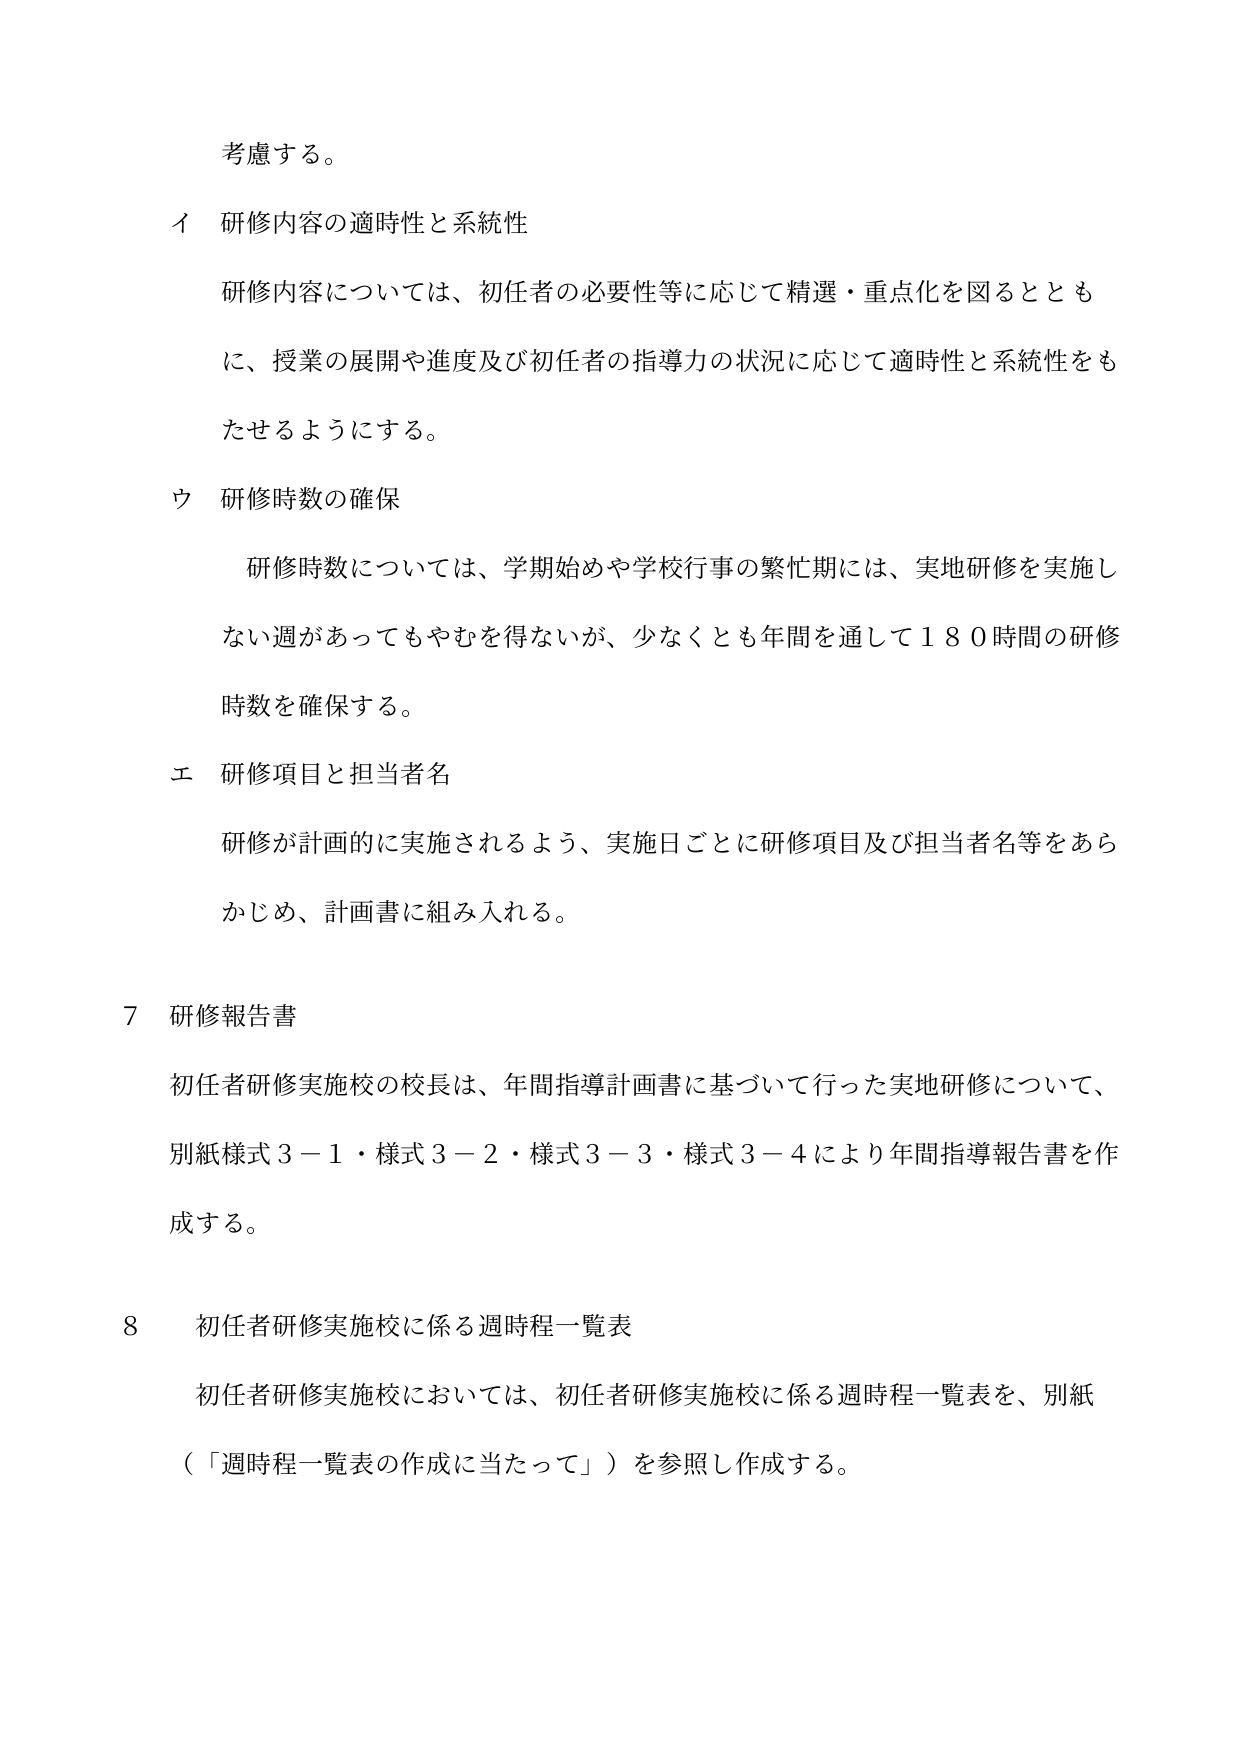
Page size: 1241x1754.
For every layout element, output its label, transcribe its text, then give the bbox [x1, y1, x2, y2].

text 初任者研修実施校の校長は、年間指導計画書に基づいて行った実地研修について、別紙様式３－１・様式３－２・様式３－３・様式３－４により年間指導報告書を作成する。 [144, 1049, 1121, 1256]
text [118, 118, 1121, 187]
text 研修内容については、初任者の必要性等に応じて精選・重点化を図るとともに、授業の展開や進度及び初任者の指導力の状況に応じて適時性と系統性をもたせるようにする。 [118, 256, 1121, 463]
text 初任者研修実施校においては、初任者研修実施校に係る週時程一覧表を、別紙（「週時程一覧表の作成に当たって」）を参照し作成する。 [144, 1359, 1121, 1497]
text 研修時数については、学期始めや学校行事の繁忙期には、実地研修を実施しない週があってもやむを得ないが、少なくとも年間を通して１８０時間の研修時数を確保する。 [195, 532, 1121, 739]
text ８ 初任者研修実施校に係る週時程一覧表 [118, 1290, 1121, 1359]
text ウ 研修時数の確保 [118, 463, 1121, 532]
text 研修が計画的に実施されるよう、実施日ごとに研修項目及び担当者名等をあらかじめ、計画書に組み入れる。 [118, 808, 1121, 946]
text イ 研修内容の適時性と系統性 [118, 187, 1121, 256]
text ７ 研修報告書 [118, 980, 1121, 1049]
text エ 研修項目と担当者名 [118, 739, 1121, 808]
